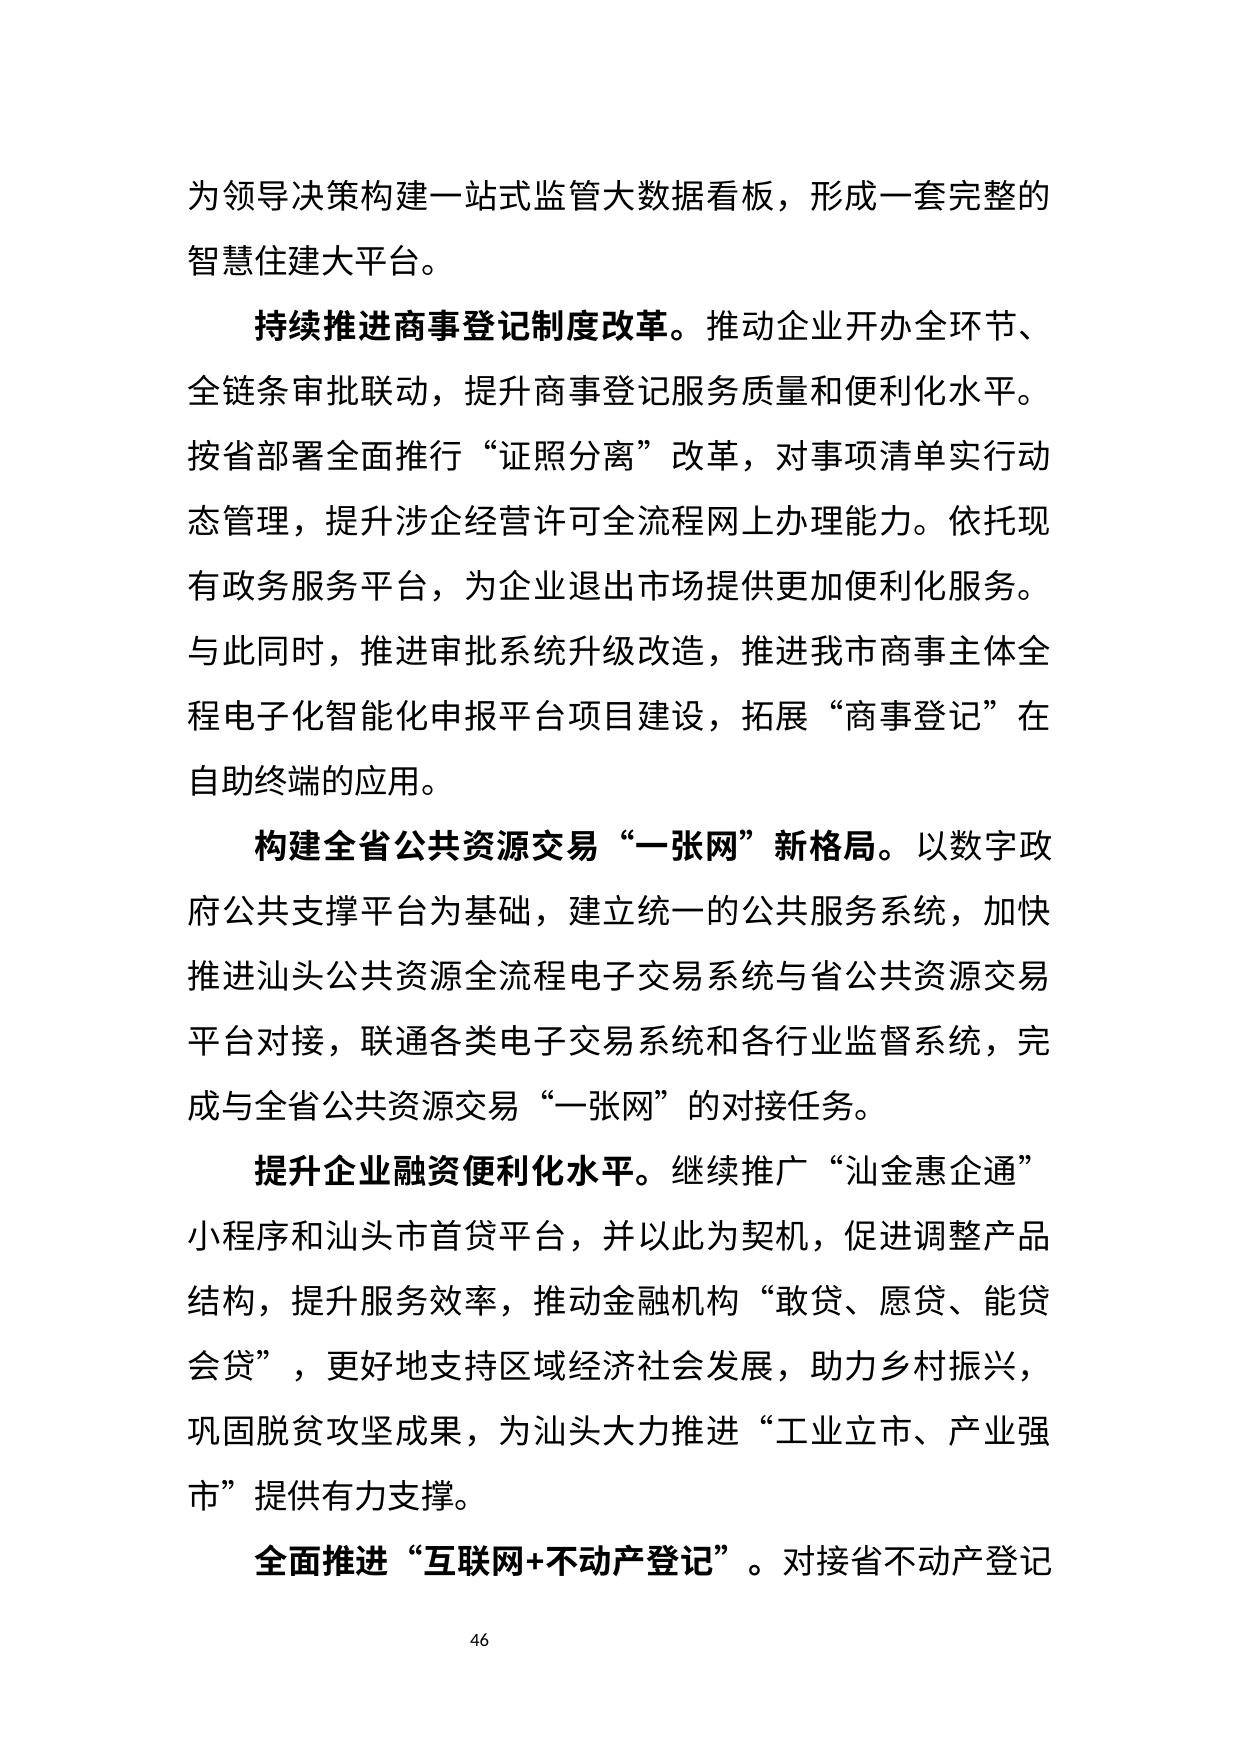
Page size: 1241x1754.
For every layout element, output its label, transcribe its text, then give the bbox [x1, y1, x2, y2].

list 持续推进商事登记制度改革。推动企业开办全环节、全链条审批联动，提升商事登记服务质量和便利化水平。按省部署全面推行“证照分离”改革，对事项清单实行动态管理，提升涉企经营许可全流程网上办理能力。依托现有政务服务平台，为企业退出市场提供更加便利化服务。与此同时，推进审批系统升级改造，推进我市商事主体全程电子化智能化申报平台项目建设，拓展“商事登记”在自助终端的应用。 [187, 292, 1053, 812]
list 构建全省公共资源交易“一张网”新格局。以数字政府公共支撑平台为基础，建立统一的公共服务系统，加快推进汕头公共资源全流程电子交易系统与省公共资源交易平台对接，联通各类电子交易系统和各行业监督系统，完成与全省公共资源交易“一张网”的对接任务。 [187, 812, 1053, 1137]
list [187, 162, 1053, 292]
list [187, 1527, 1053, 1592]
list 提升企业融资便利化水平。继续推广“汕金惠企通”小程序和汕头市首贷平台，并以此为契机，促进调整产品结构，提升服务效率，推动金融机构“敢贷、愿贷、能贷、会贷”，更好地支持区域经济社会发展，助力乡村振兴，巩固脱贫攻坚成果，为汕头大力推进“工业立市、产业强市”提供有力支撑。 [187, 1137, 1053, 1527]
